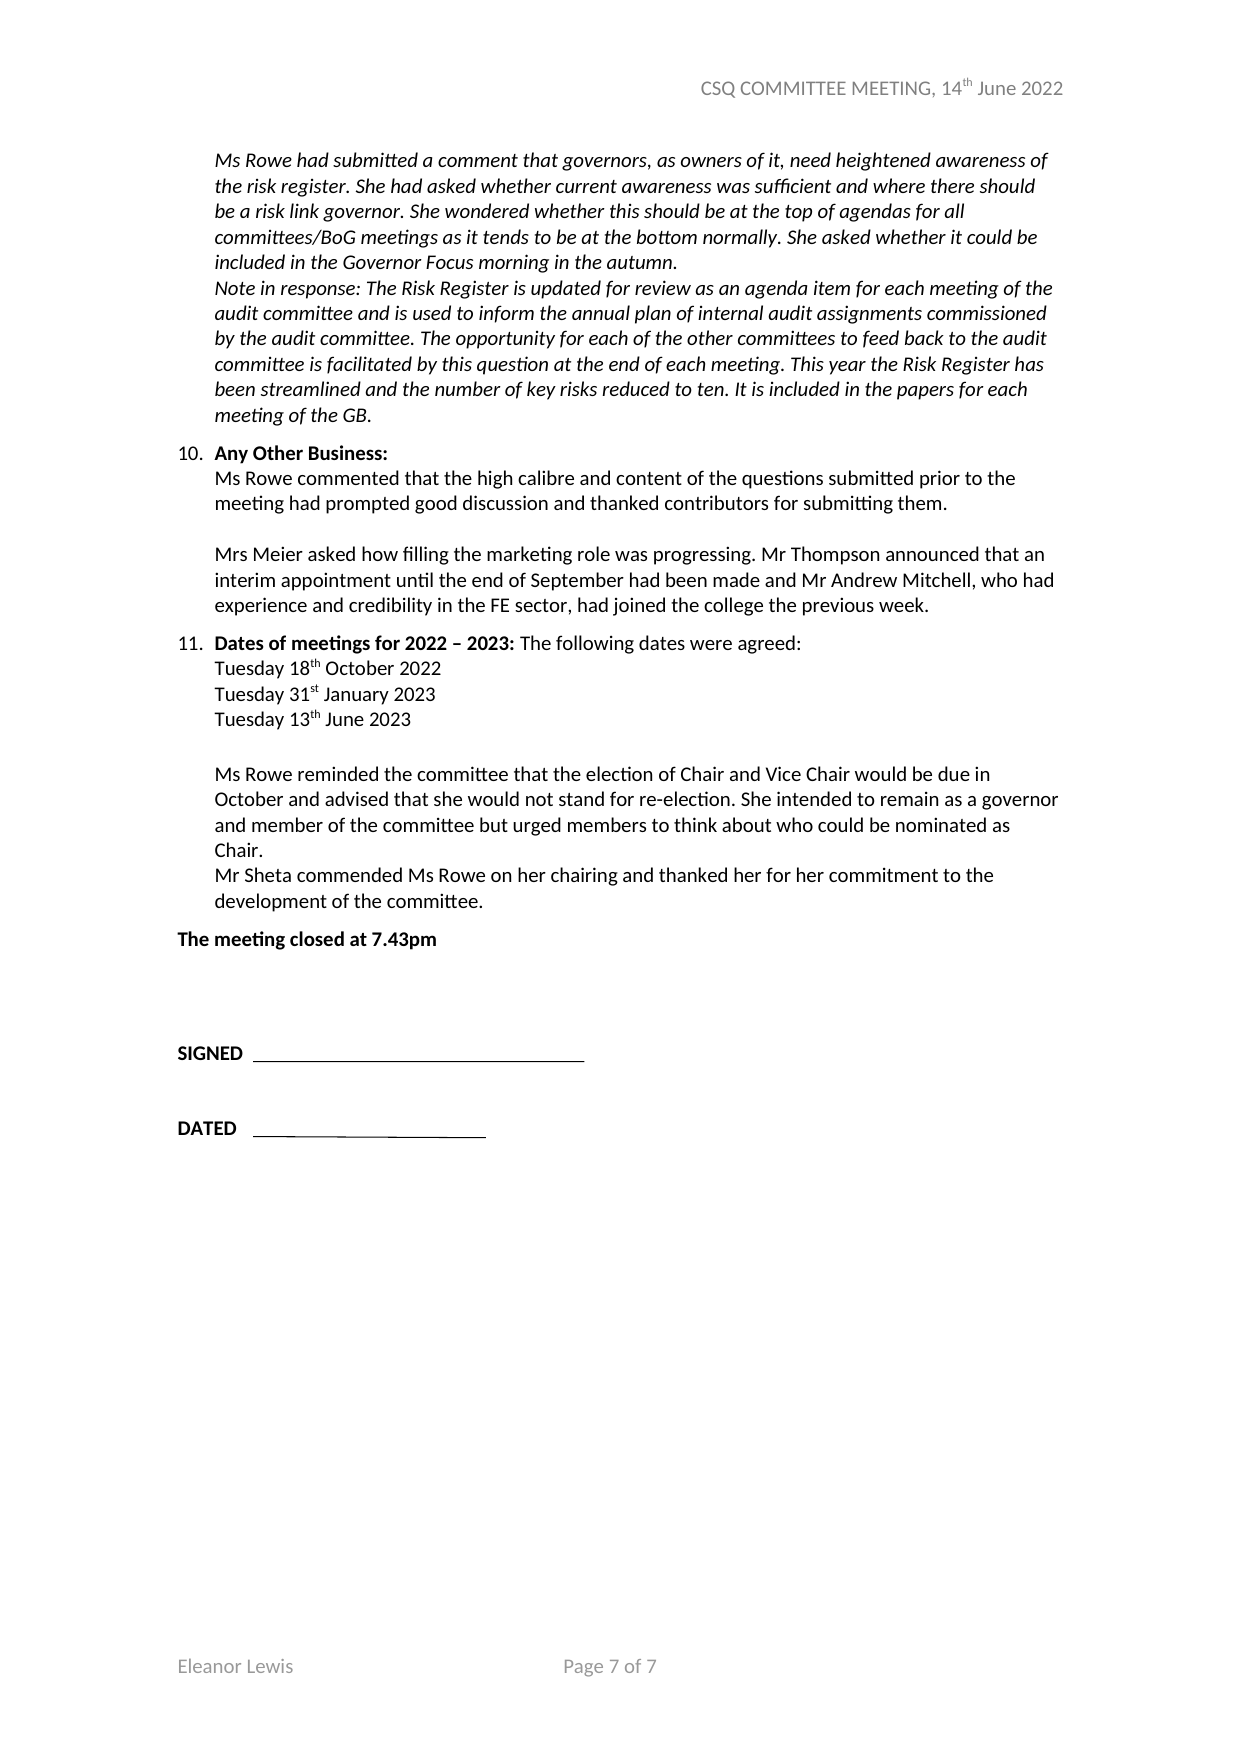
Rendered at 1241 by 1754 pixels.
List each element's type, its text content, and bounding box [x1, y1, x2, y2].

text DATED [177, 1116, 1063, 1141]
list Any Other Business: Ms Rowe commented that the high calibre and content of the questions submitted prior to the meeting had prompted good discussion and thanked contributors for submitting them. Mrs Meier asked how filling the marketing role was progressing. Mr Thompson announced that an interim appointment until the end of September had been made and Mr Andrew Mitchell, who had experience and credibility in the FE sector, had joined the college the previous week. [177, 440, 1063, 618]
text Ms Rowe reminded the committee that the election of Chair and Vice Chair would be due in October and advised that she would not stand for re-election. She intended to remain as a governor and member of the committee but urged members to think about who could be nominated as Chair. Mr Sheta commended Ms Rowe on her chairing and thanked her for her commitment to the development of the committee. [214, 761, 1063, 913]
text The meeting closed at 7.43pm [177, 926, 1063, 951]
text SIGNED [177, 1040, 1063, 1065]
list Dates of meetings for 2022 – 2023: The following dates were agreed: Tuesday 18th October 2022 Tuesday 31st January 2023 Tuesday 13th June 2023 [177, 630, 1063, 732]
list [177, 148, 1063, 427]
